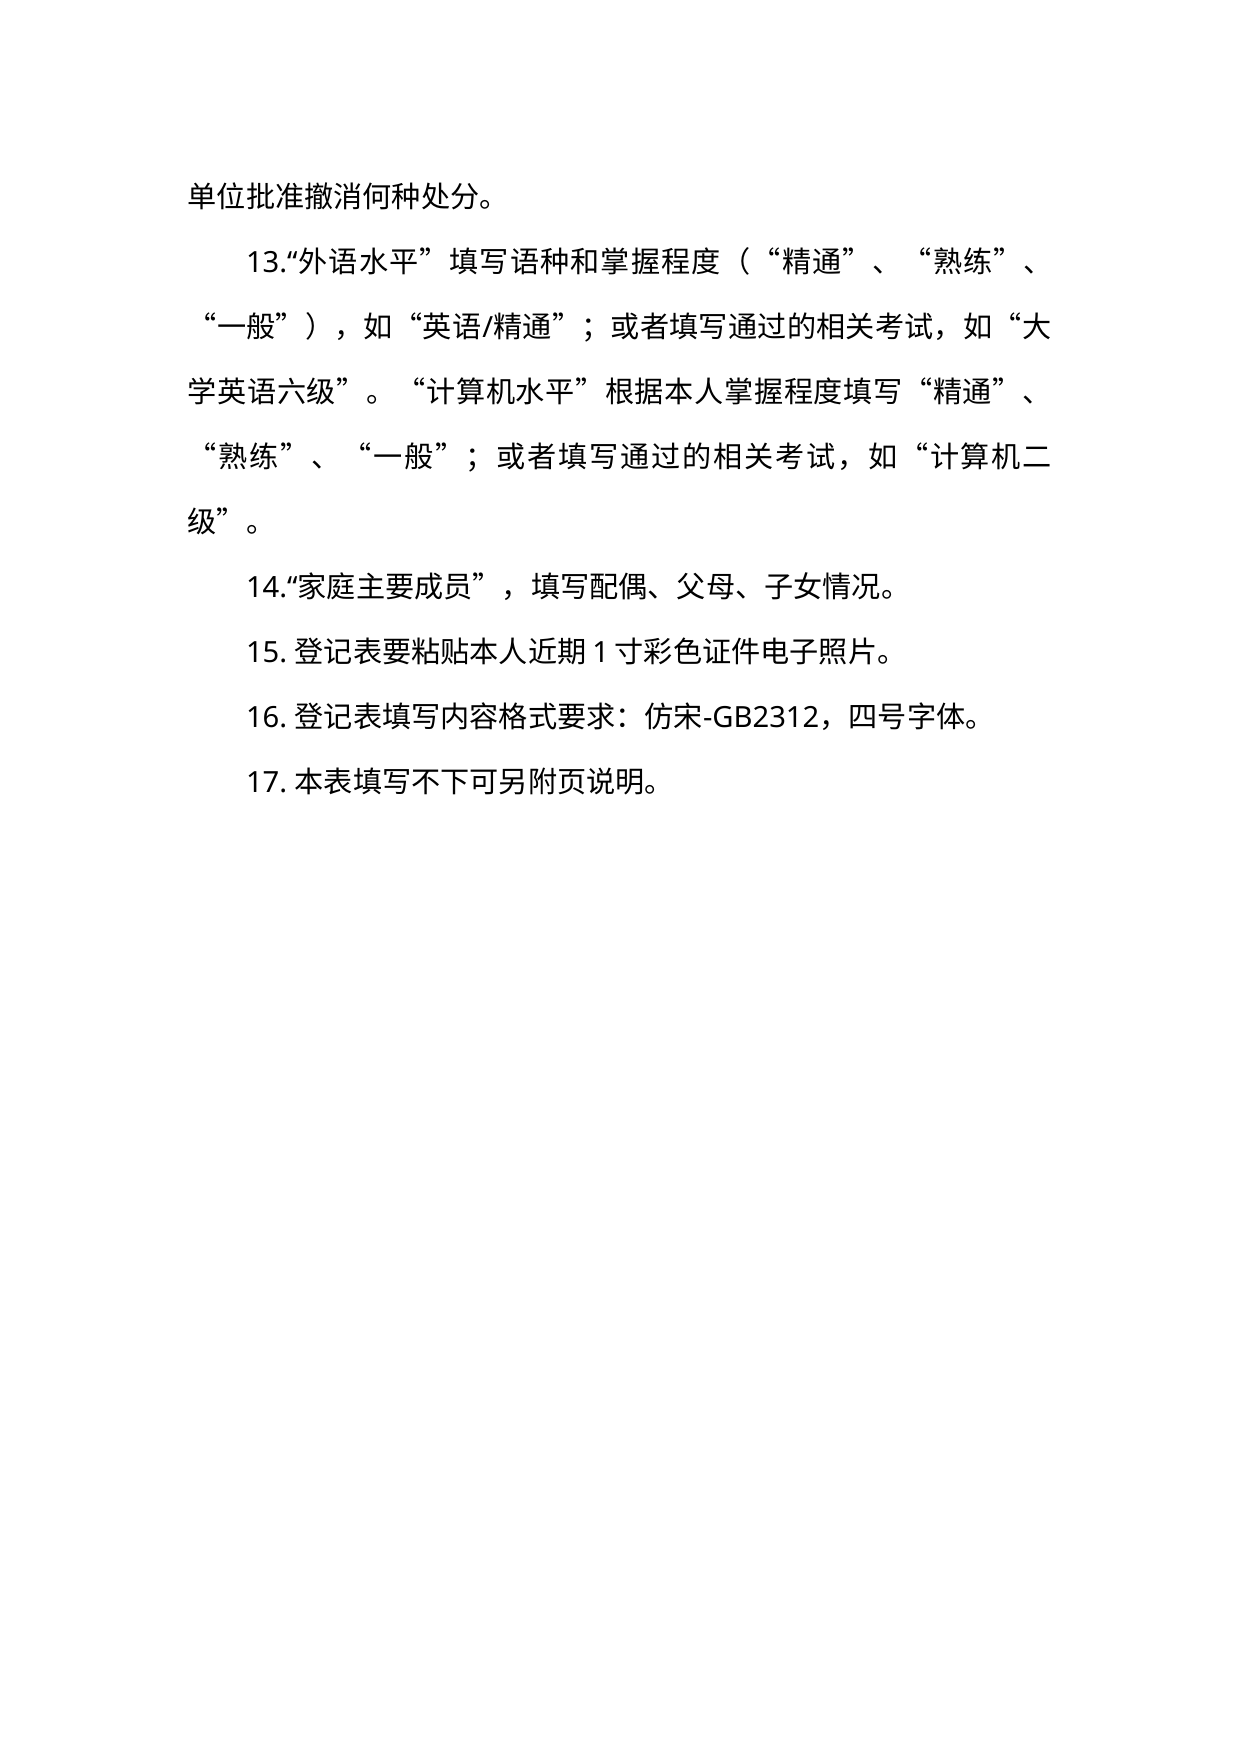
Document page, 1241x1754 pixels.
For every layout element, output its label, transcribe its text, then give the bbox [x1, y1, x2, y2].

text 17. 本表填写不下可另附页说明。 [187, 747, 1053, 812]
text 13.“外语水平”填写语种和掌握程度（“精通”、“熟练”、“一般”），如“英语/精通”；或者填写通过的相关考试，如“大学英语六级”。“计算机水平”根据本人掌握程度填写“精通”、“熟练”、“一般”；或者填写通过的相关考试，如“计算机二级”。 [187, 227, 1053, 552]
text 14.“家庭主要成员”，填写配偶、父母、子女情况。 [187, 552, 1053, 617]
text 16. 登记表填写内容格式要求：仿宋-GB2312，四号字体。 [187, 682, 1053, 747]
text 15. 登记表要粘贴本人近期1寸彩色证件电子照片。 [187, 617, 1053, 682]
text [187, 162, 1053, 227]
